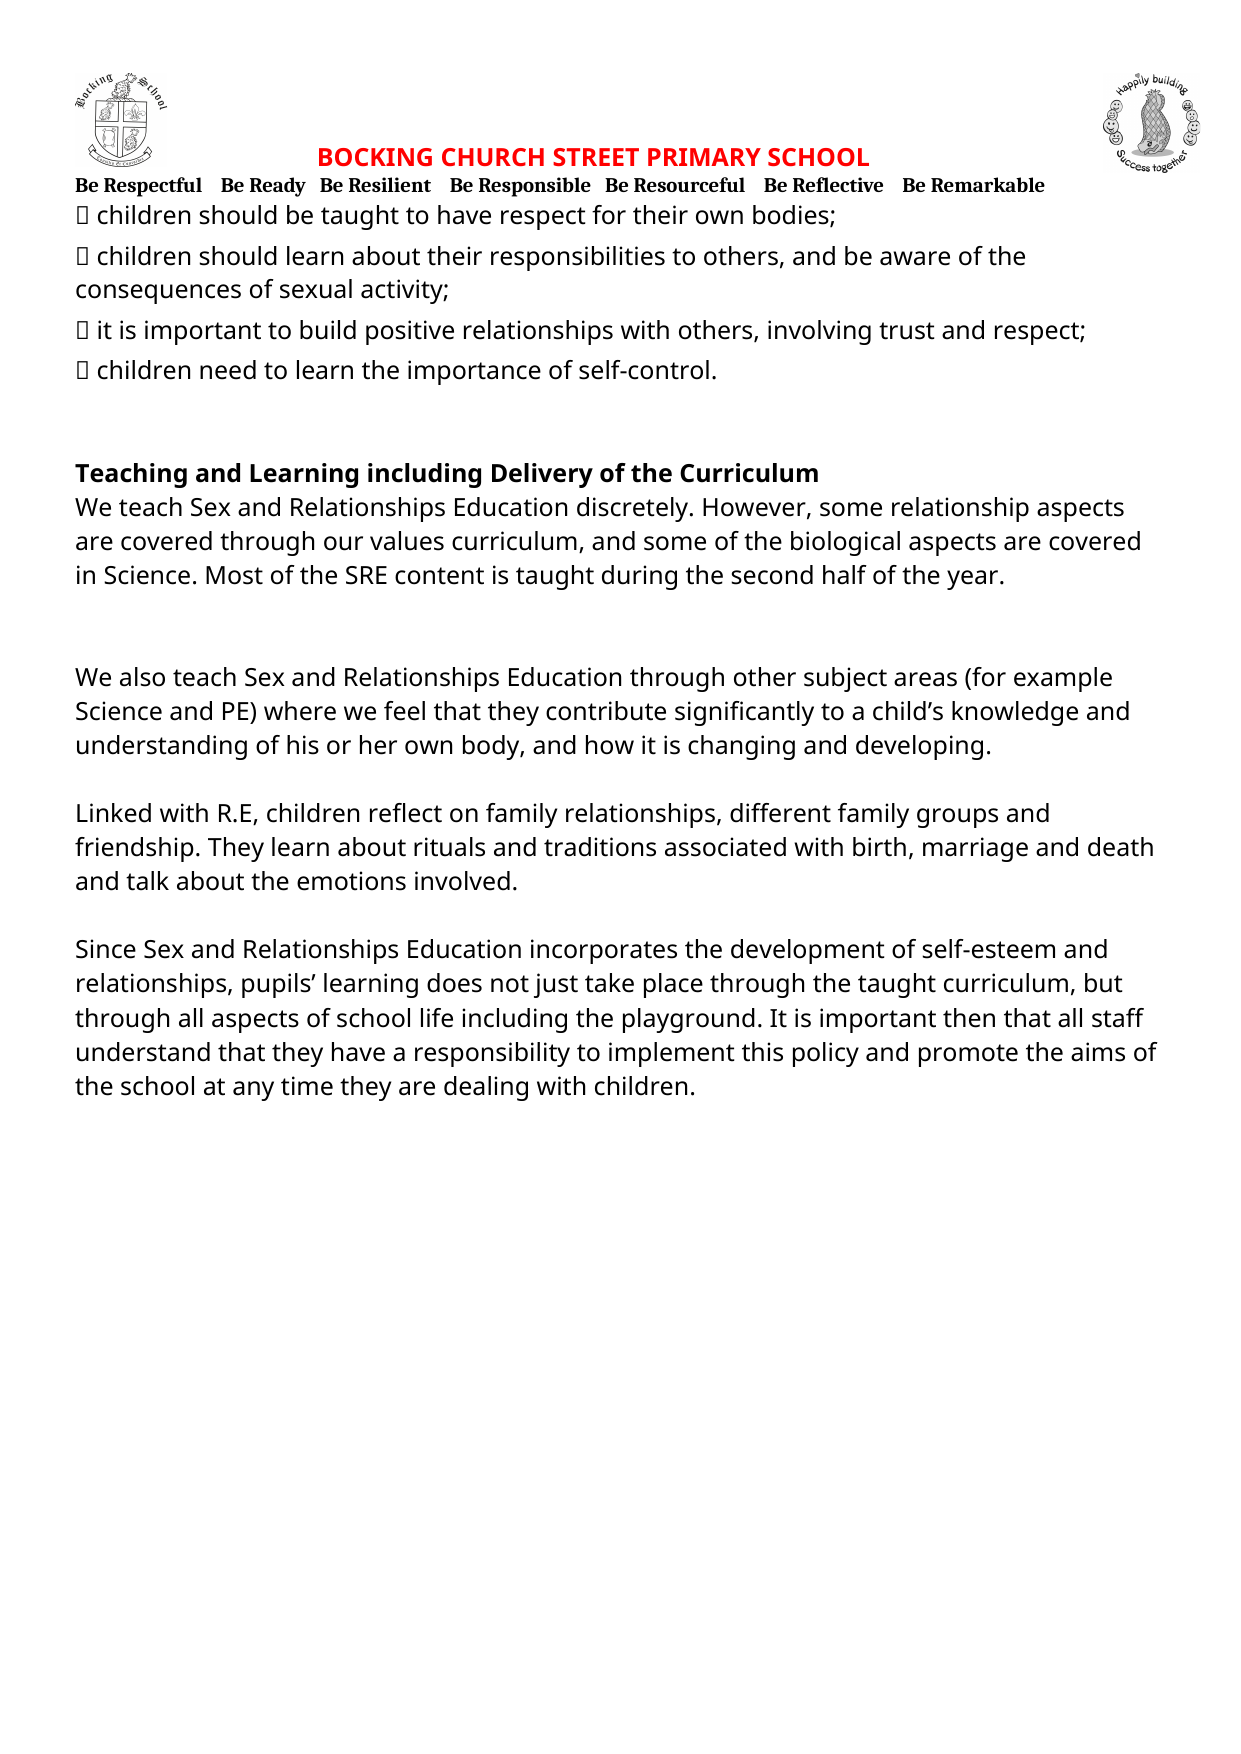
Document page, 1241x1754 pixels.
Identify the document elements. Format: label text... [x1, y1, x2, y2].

text We also teach Sex and Relationships Education through other subject areas (for example Science and PE) where we feel that they contribute significantly to a child’s knowledge and understanding of his or her own body, and how it is changing and developing. [75, 659, 1165, 762]
picture [75, 73, 168, 167]
text  children need to learn the importance of self-control. [75, 353, 1165, 387]
text Linked with R.E, children reflect on family relationships, different family groups and friendship. They learn about rituals and traditions associated with birth, marriage and death and talk about the emotions involved. [75, 796, 1165, 898]
text Since Sex and Relationships Education incorporates the development of self-esteem and relationships, pupils’ learning does not just take place through the taught curriculum, but through all aspects of school life including the playground. It is important then that all staff understand that they have a responsibility to implement this policy and promote the aims of the school at any time they are dealing with children. [75, 932, 1165, 1102]
picture [1103, 73, 1200, 173]
text We teach Sex and Relationships Education discretely. However, some relationship aspects are covered through our values curriculum, and some of the biological aspects are covered in Science. Most of the SRE content is taught during the second half of the year. [75, 489, 1165, 591]
text  it is important to build positive relationships with others, involving trust and respect; [75, 313, 1165, 347]
text  children should learn about their responsibilities to others, and be aware of the consequences of sexual activity; [75, 238, 1165, 306]
text Teaching and Learning including Delivery of the Curriculum [75, 455, 1165, 489]
text  children should be taught to have respect for their own bodies; [75, 198, 1165, 232]
